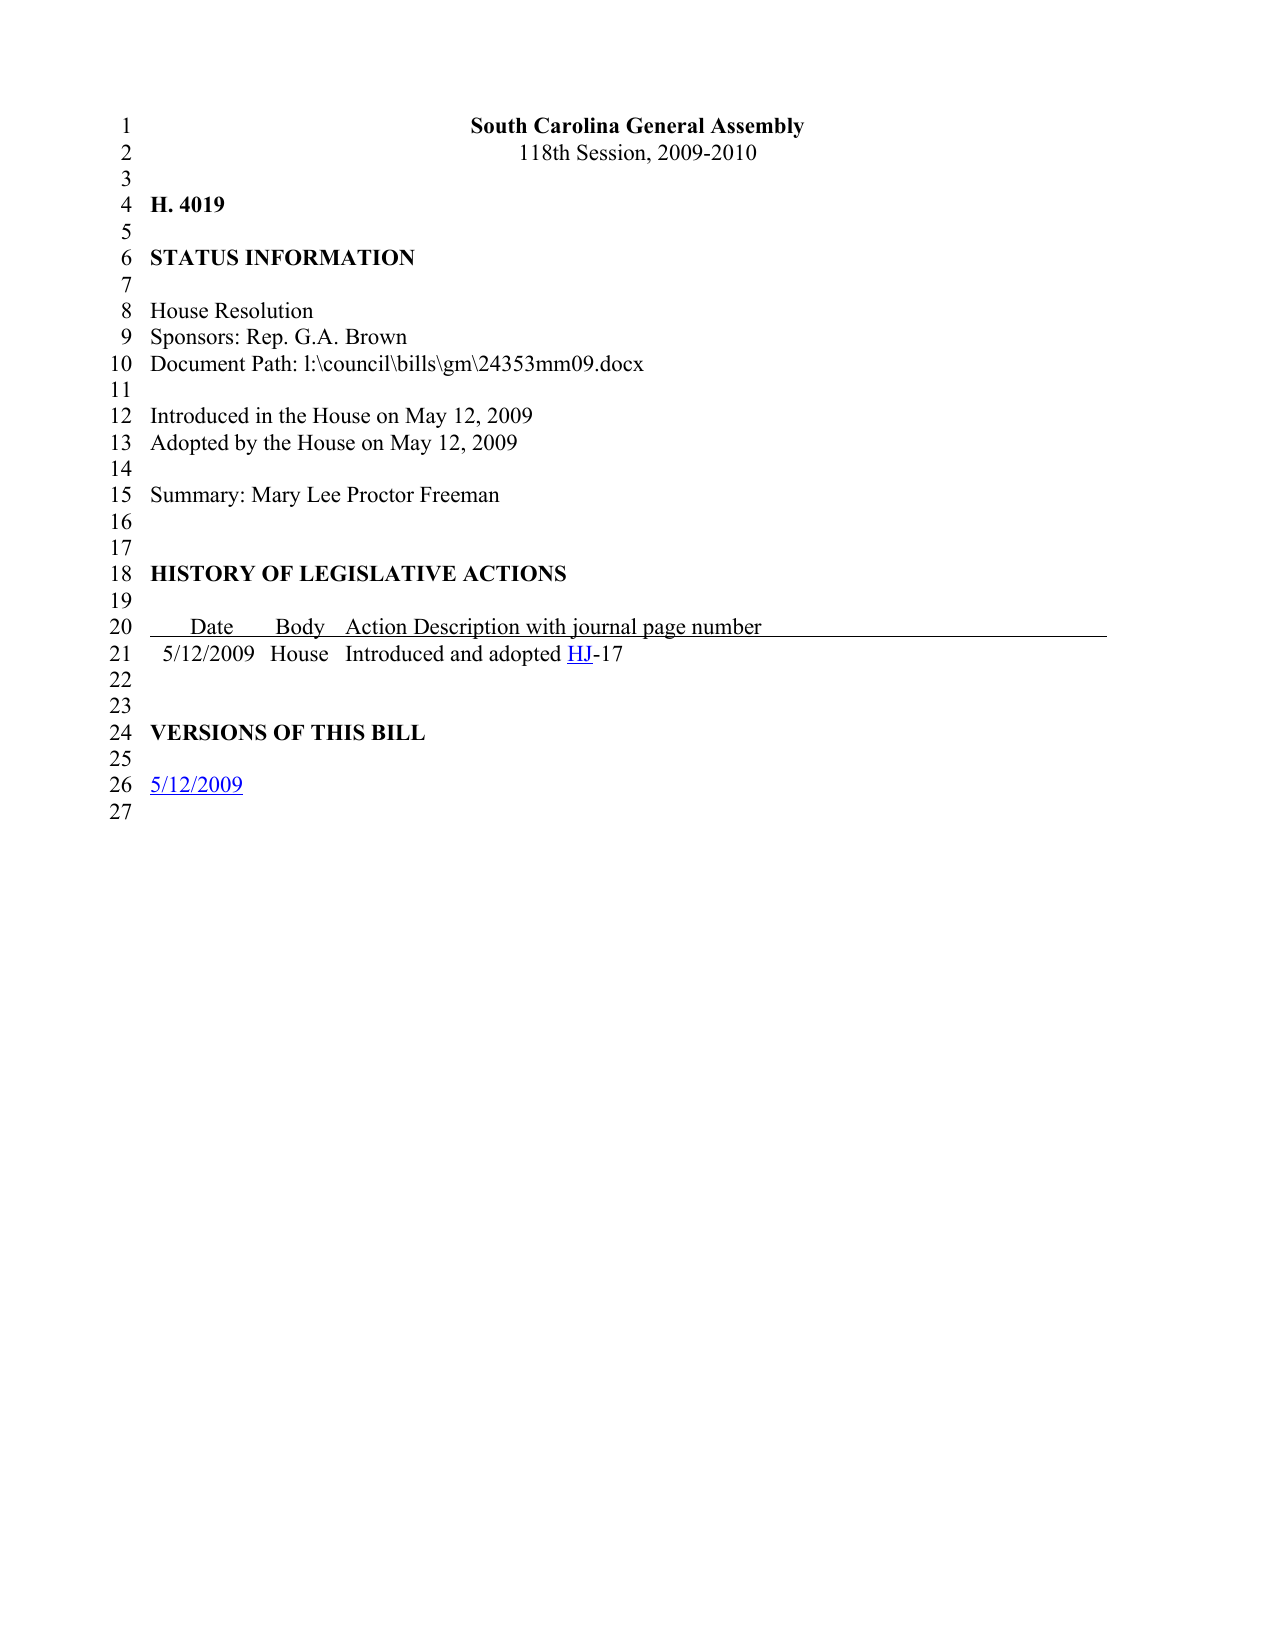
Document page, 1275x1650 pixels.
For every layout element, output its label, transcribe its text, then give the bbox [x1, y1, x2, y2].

text H. 4019 [150, 192, 1125, 218]
text 118th Session, 2009-2010 [150, 139, 1125, 165]
text 5/12/2009 [150, 771, 1125, 798]
text Adopted by the House on May 12, 2009 [150, 429, 1125, 455]
text House Resolution [150, 297, 1125, 323]
text Date Body Action Description with journal page number [150, 613, 1125, 639]
text 5/12/2009 House Introduced and adopted HJ-17 [150, 639, 1125, 666]
text HISTORY OF LEGISLATIVE ACTIONS [150, 561, 1125, 587]
text VERSIONS OF THIS BILL [150, 719, 1125, 745]
text Introduced in the House on May 12, 2009 [150, 402, 1125, 429]
text STATUS INFORMATION [150, 244, 1125, 271]
text Summary: Mary Lee Proctor Freeman [150, 481, 1125, 508]
text Document Path: l:\council\bills\gm\24353mm09.docx [150, 350, 1125, 376]
text Sponsors: Rep. G.A. Brown [150, 323, 1125, 350]
text South Carolina General Assembly [150, 112, 1125, 139]
